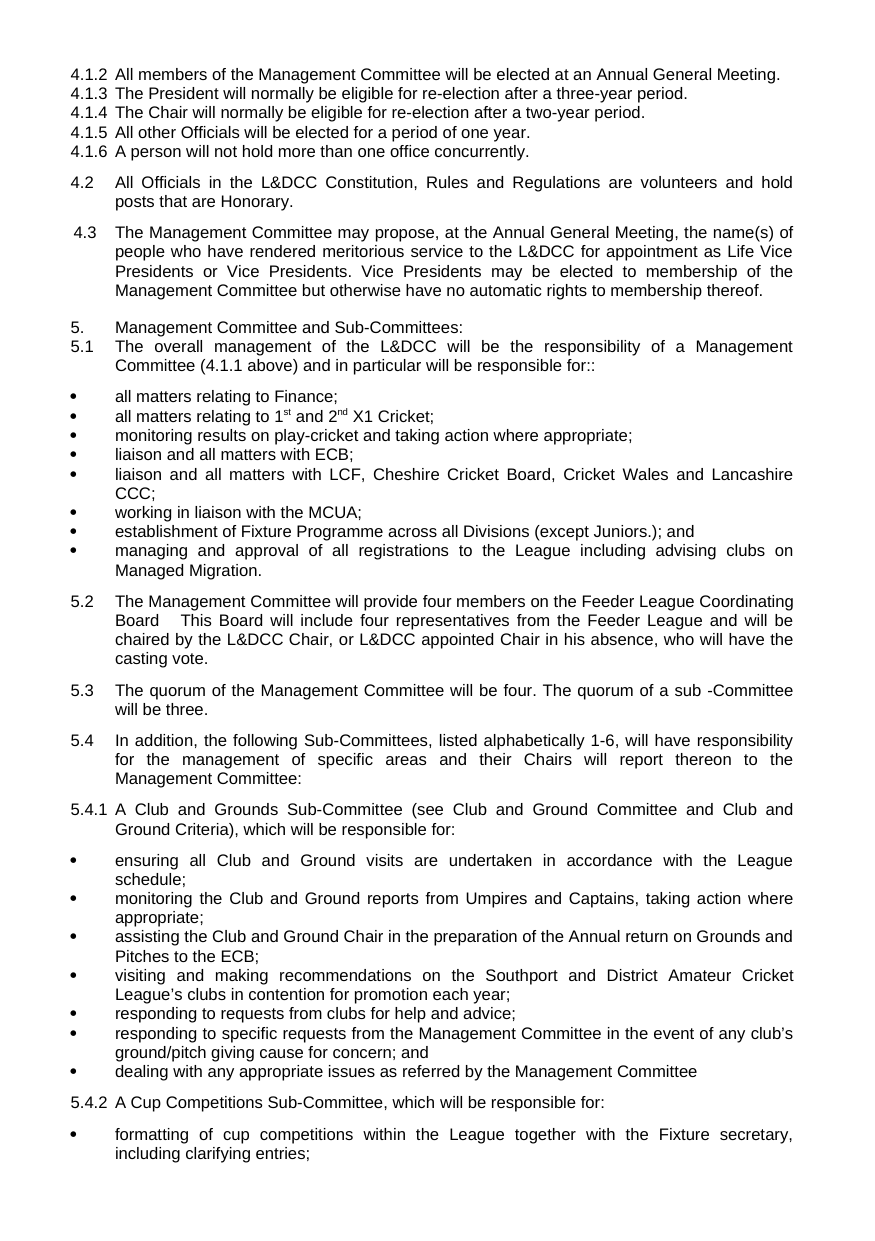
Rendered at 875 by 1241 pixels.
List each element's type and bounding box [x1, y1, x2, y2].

table_cell [59, 312, 823, 1163]
table_cell [59, 59, 823, 312]
